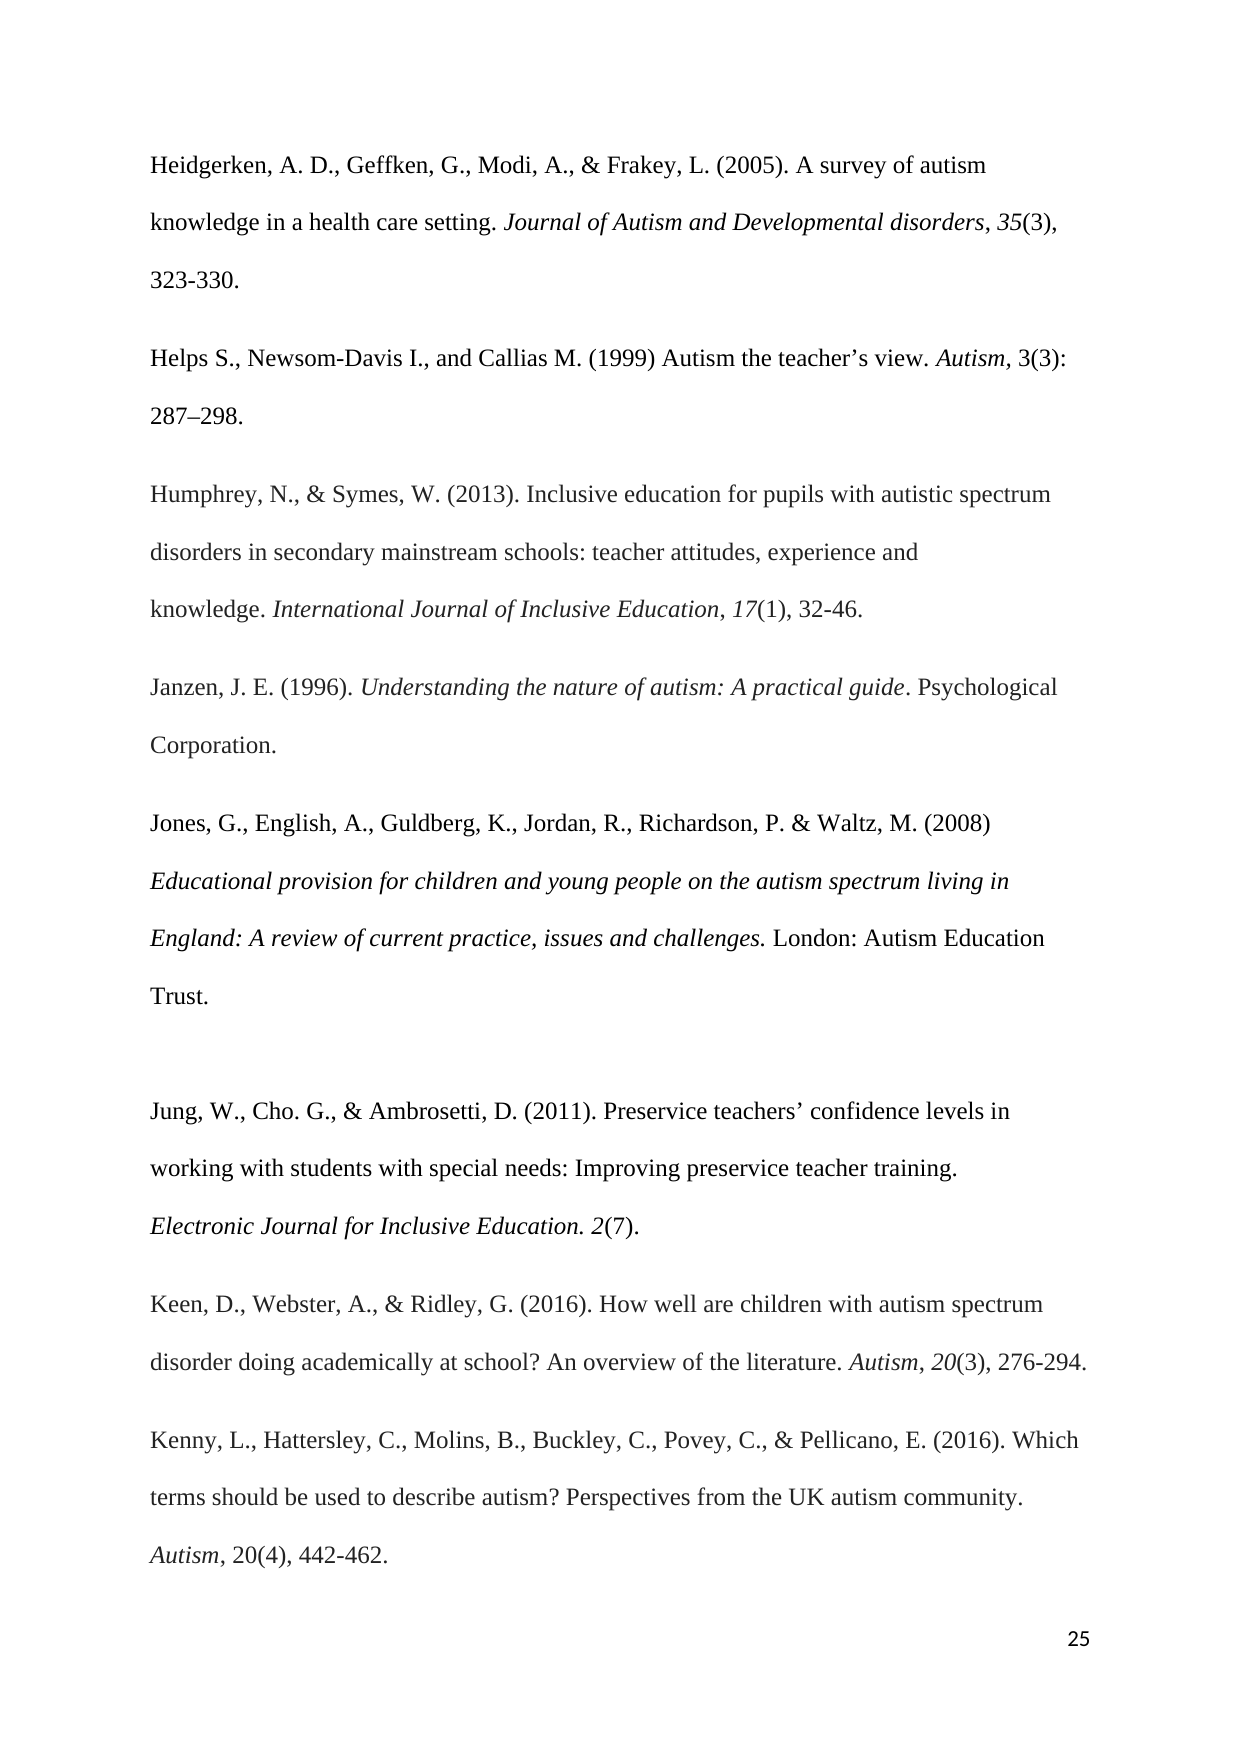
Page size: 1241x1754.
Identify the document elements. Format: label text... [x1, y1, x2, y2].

text Jung, W., Cho. G., & Ambrosetti, D. (2011). Preservice teachers’ confidence levels in [150, 1096, 1090, 1124]
text Keen, D., Webster, A., & Ridley, G. (2016). How well are children with autism spectrum disorder doing academically at school? An overview of the literature. Autism, 20(3), 276-294. [150, 1289, 1090, 1375]
text Janzen, J. E. (1996). Understanding the nature of autism: A practical guide. Psychological Corporation. [150, 672, 1090, 759]
text Helps S., Newsom-Davis I., and Callias M. (1999) Autism the teacher’s view. Autism, 3(3): 287–298. [150, 343, 1090, 429]
text Electronic Journal for Inclusive Education. 2(7). [150, 1211, 1090, 1239]
text working with students with special needs: Improving preservice teacher training. [150, 1153, 1090, 1182]
text Kenny, L., Hattersley, C., Molins, B., Buckley, C., Povey, C., & Pellicano, E. (2016). Which terms should be used to describe autism? Perspectives from the UK autism community. Autism, 20(4), 442-462. [150, 1425, 1090, 1569]
text Humphrey, N., & Symes, W. (2013). Inclusive education for pupils with autistic spectrum disorders in secondary mainstream schools: teacher attitudes, experience and knowledge. International Journal of Inclusive Education, 17(1), 32-46. [150, 479, 1090, 623]
text Jones, G., English, A., Guldberg, K., Jordan, R., Richardson, P. & Waltz, M. (2008) Educational provision for children and young people on the autism spectrum living in England: A review of current practice, issues and challenges. London: Autism Education Trust. [150, 808, 1090, 1009]
text Heidgerken, A. D., Geffken, G., Modi, A., & Frakey, L. (2005). A survey of autism knowledge in a health care setting. Journal of Autism and Developmental disorders, 35(3), 323-330. [150, 150, 1090, 294]
